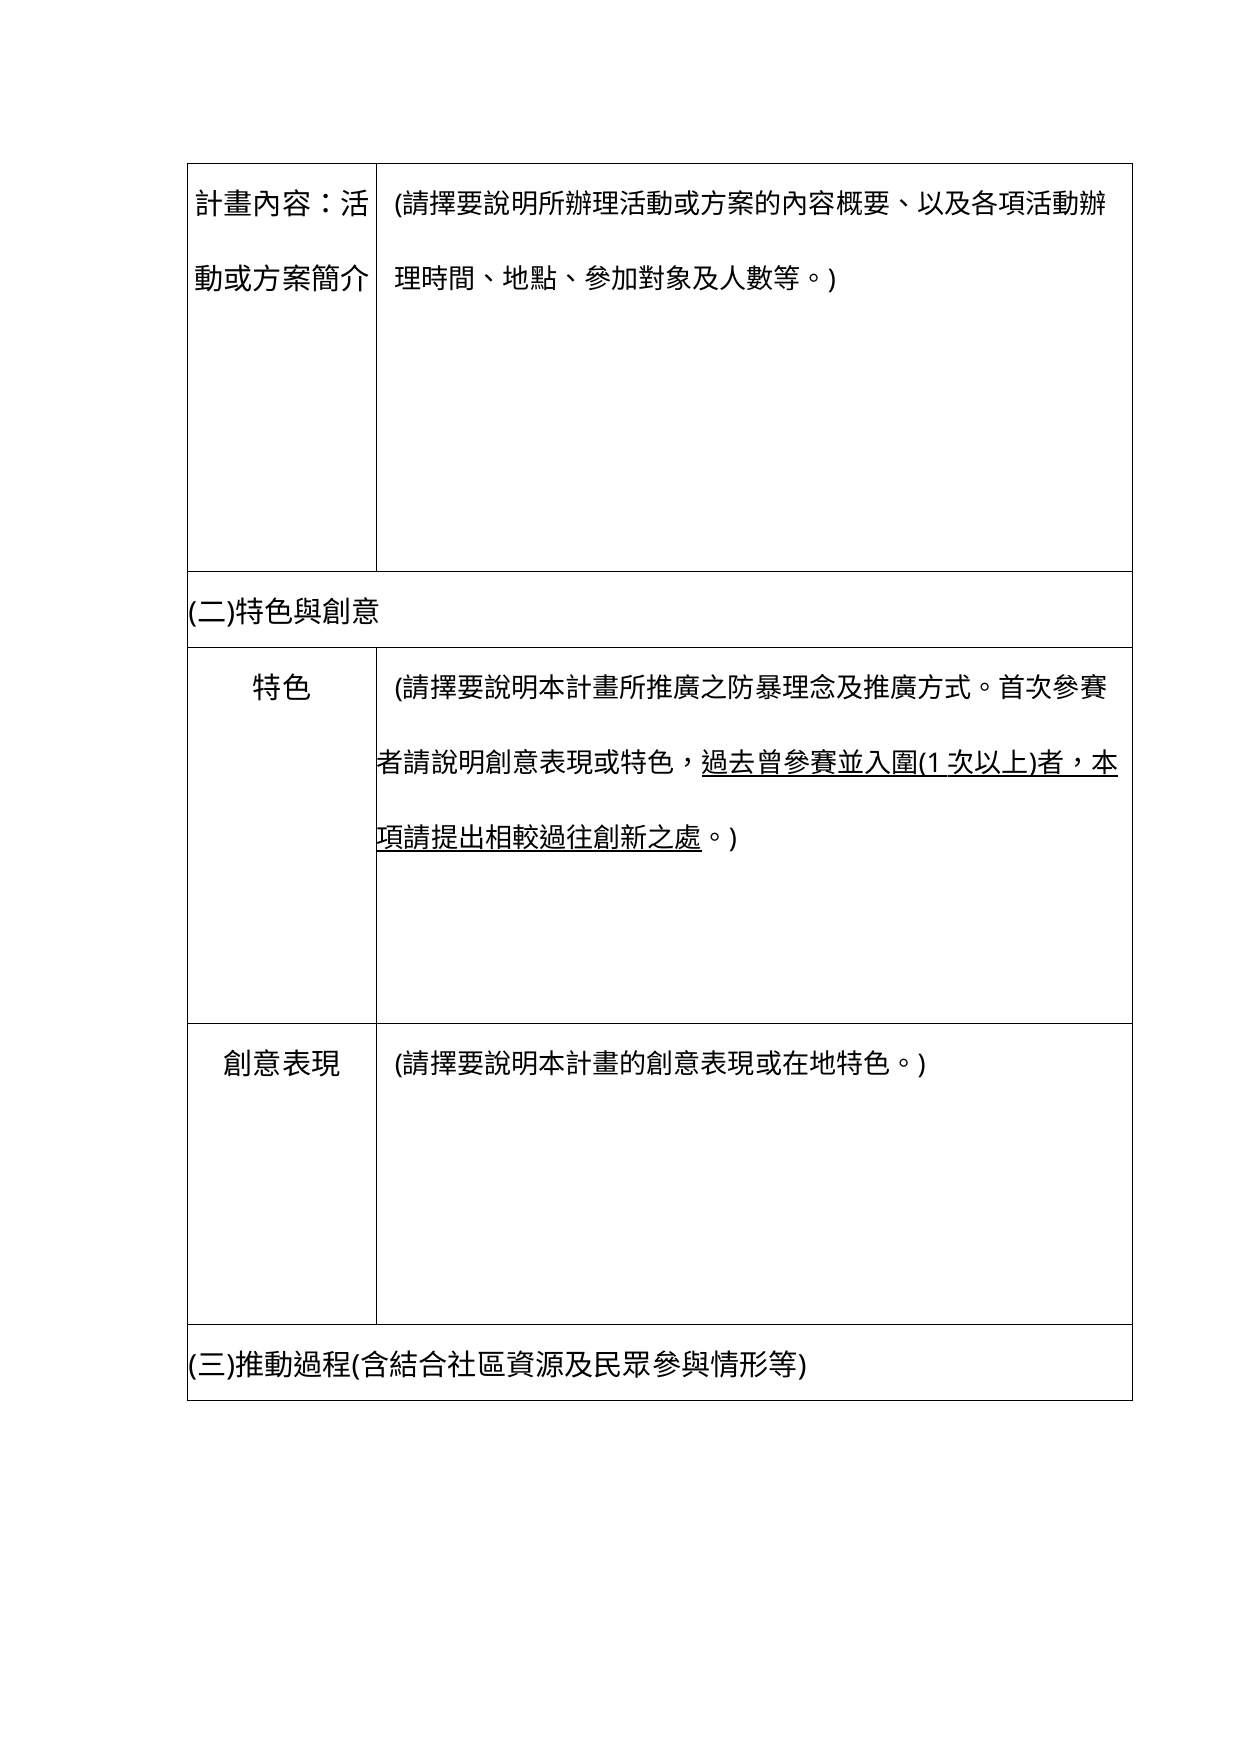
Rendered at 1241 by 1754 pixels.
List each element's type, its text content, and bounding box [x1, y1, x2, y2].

table_cell (二)特色與創意 [188, 572, 1132, 647]
table_cell (三)推動過程(含結合社區資源及民眾參與情形等) [188, 1325, 1132, 1400]
table_cell (請擇要說明所辦理活動或方案的內容概要、以及各項活動辦理時間、地點、參加對象及人數等。) [377, 164, 1132, 571]
table_cell 創意表現 [188, 1024, 376, 1324]
table_cell 特色 [188, 648, 376, 1023]
table_cell (請擇要說明本計畫的創意表現或在地特色。) [377, 1024, 1132, 1324]
table_cell (請擇要說明本計畫所推廣之防暴理念及推廣方式。首次參賽者請說明創意表現或特色，過去曾參賽並入圍(1次以上)者，本項請提出相較過往創新之處。) [377, 648, 1132, 1023]
table_cell 計畫內容：活動或方案簡介 [188, 164, 376, 571]
